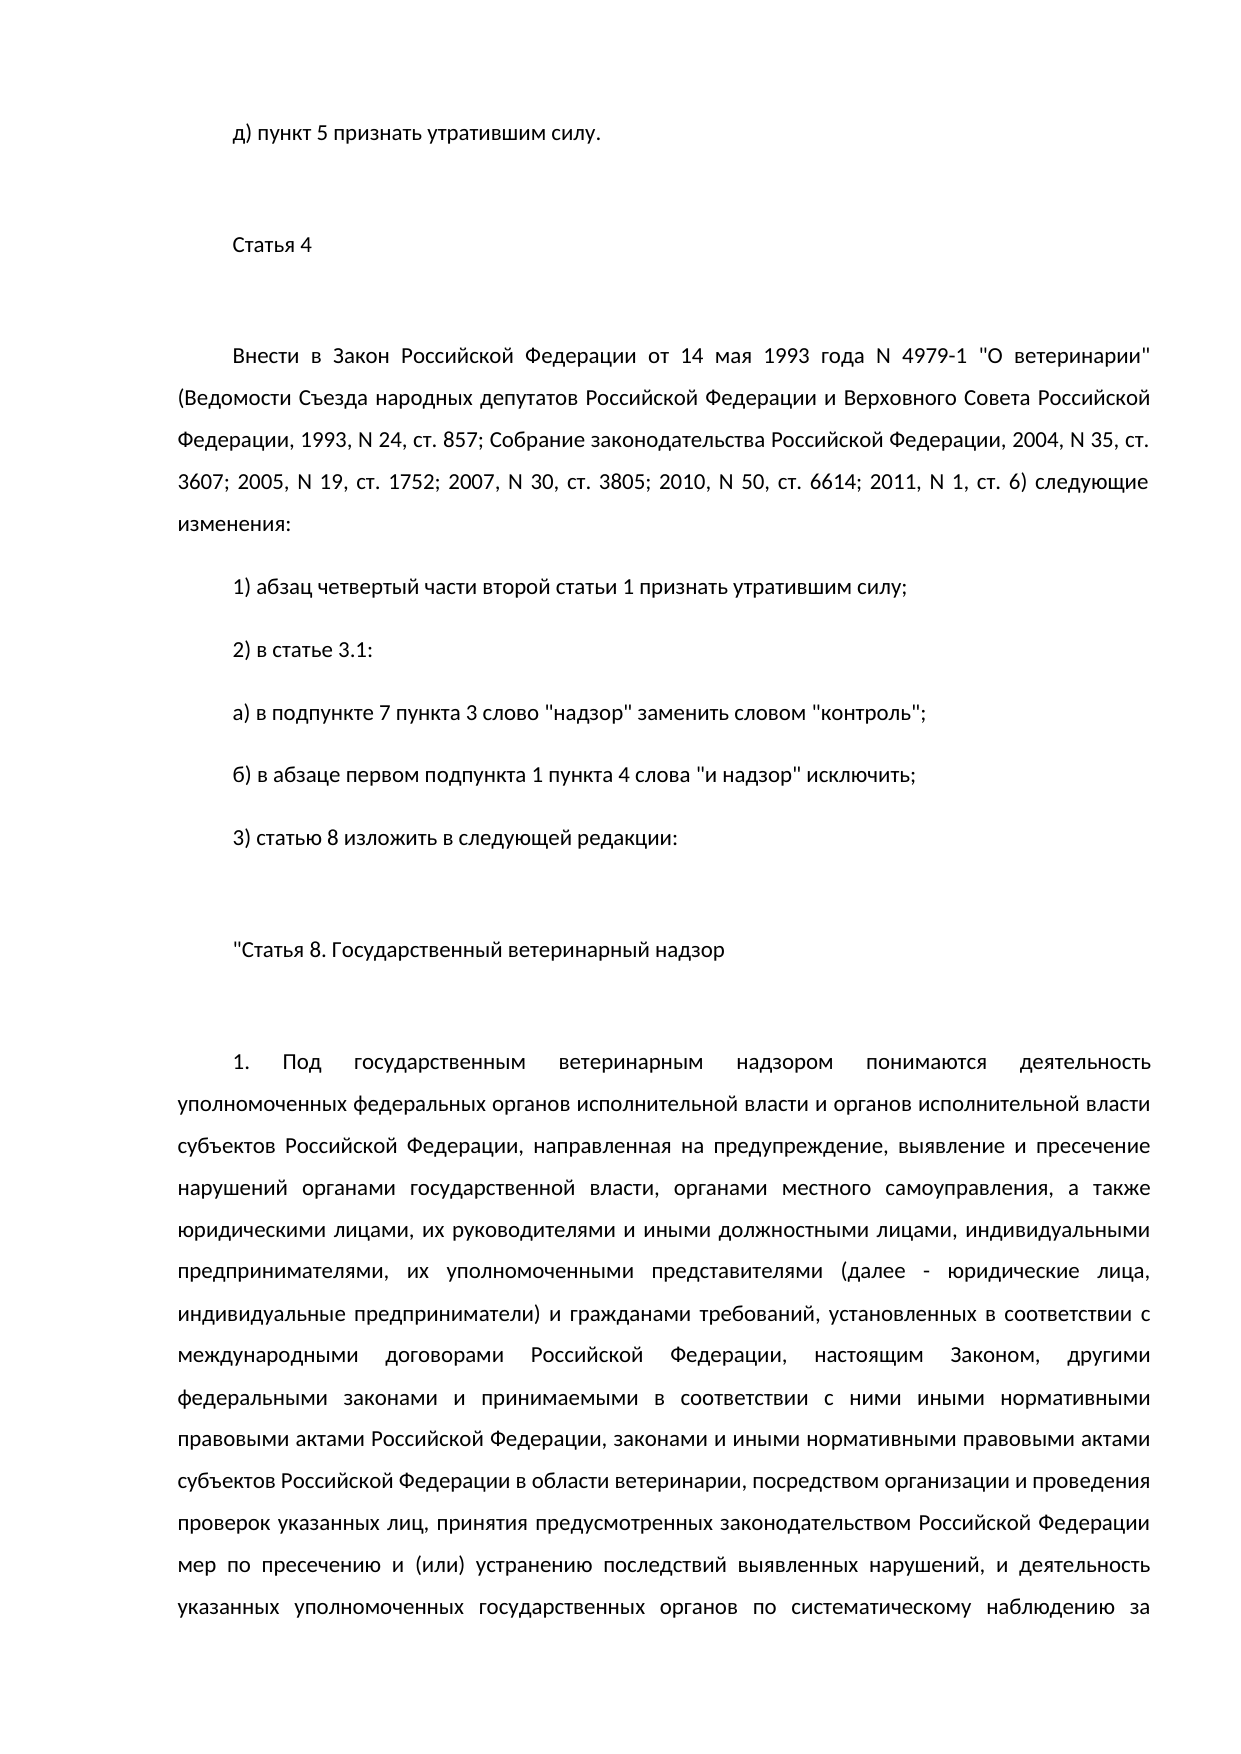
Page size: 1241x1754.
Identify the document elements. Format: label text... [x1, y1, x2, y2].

text "Статья 8. Государственный ветеринарный надзор [177, 935, 1152, 963]
text д) пункт 5 признать утратившим силу. [177, 118, 1152, 146]
text б) в абзаце первом подпункта 1 пункта 4 слова "и надзор" исключить; [177, 761, 1152, 789]
text 3) статью 8 изложить в следующей редакции: [177, 823, 1152, 851]
text 1) абзац четвертый части второй статьи 1 признать утратившим силу; [177, 572, 1152, 600]
text 2) в статье 3.1: [177, 635, 1152, 663]
text Внести в Закон Российской Федерации от 14 мая 1993 года N 4979-1 "О ветеринарии" (Ведомости Съезда народных депутатов Российской Федерации и Верховного Совета Российской Федерации, 1993, N 24, ст. 857; Собрание законодательства Российской Федерации, 2004, N 35, ст. 3607; 2005, N 19, ст. 1752; 2007, N 30, ст. 3805; 2010, N 50, ст. 6614; 2011, N 1, ст. 6) следующие изменения: [177, 341, 1152, 537]
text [177, 1047, 1152, 1621]
text Статья 4 [177, 230, 1152, 258]
text а) в подпункте 7 пункта 3 слово "надзор" заменить словом "контроль"; [177, 698, 1152, 726]
